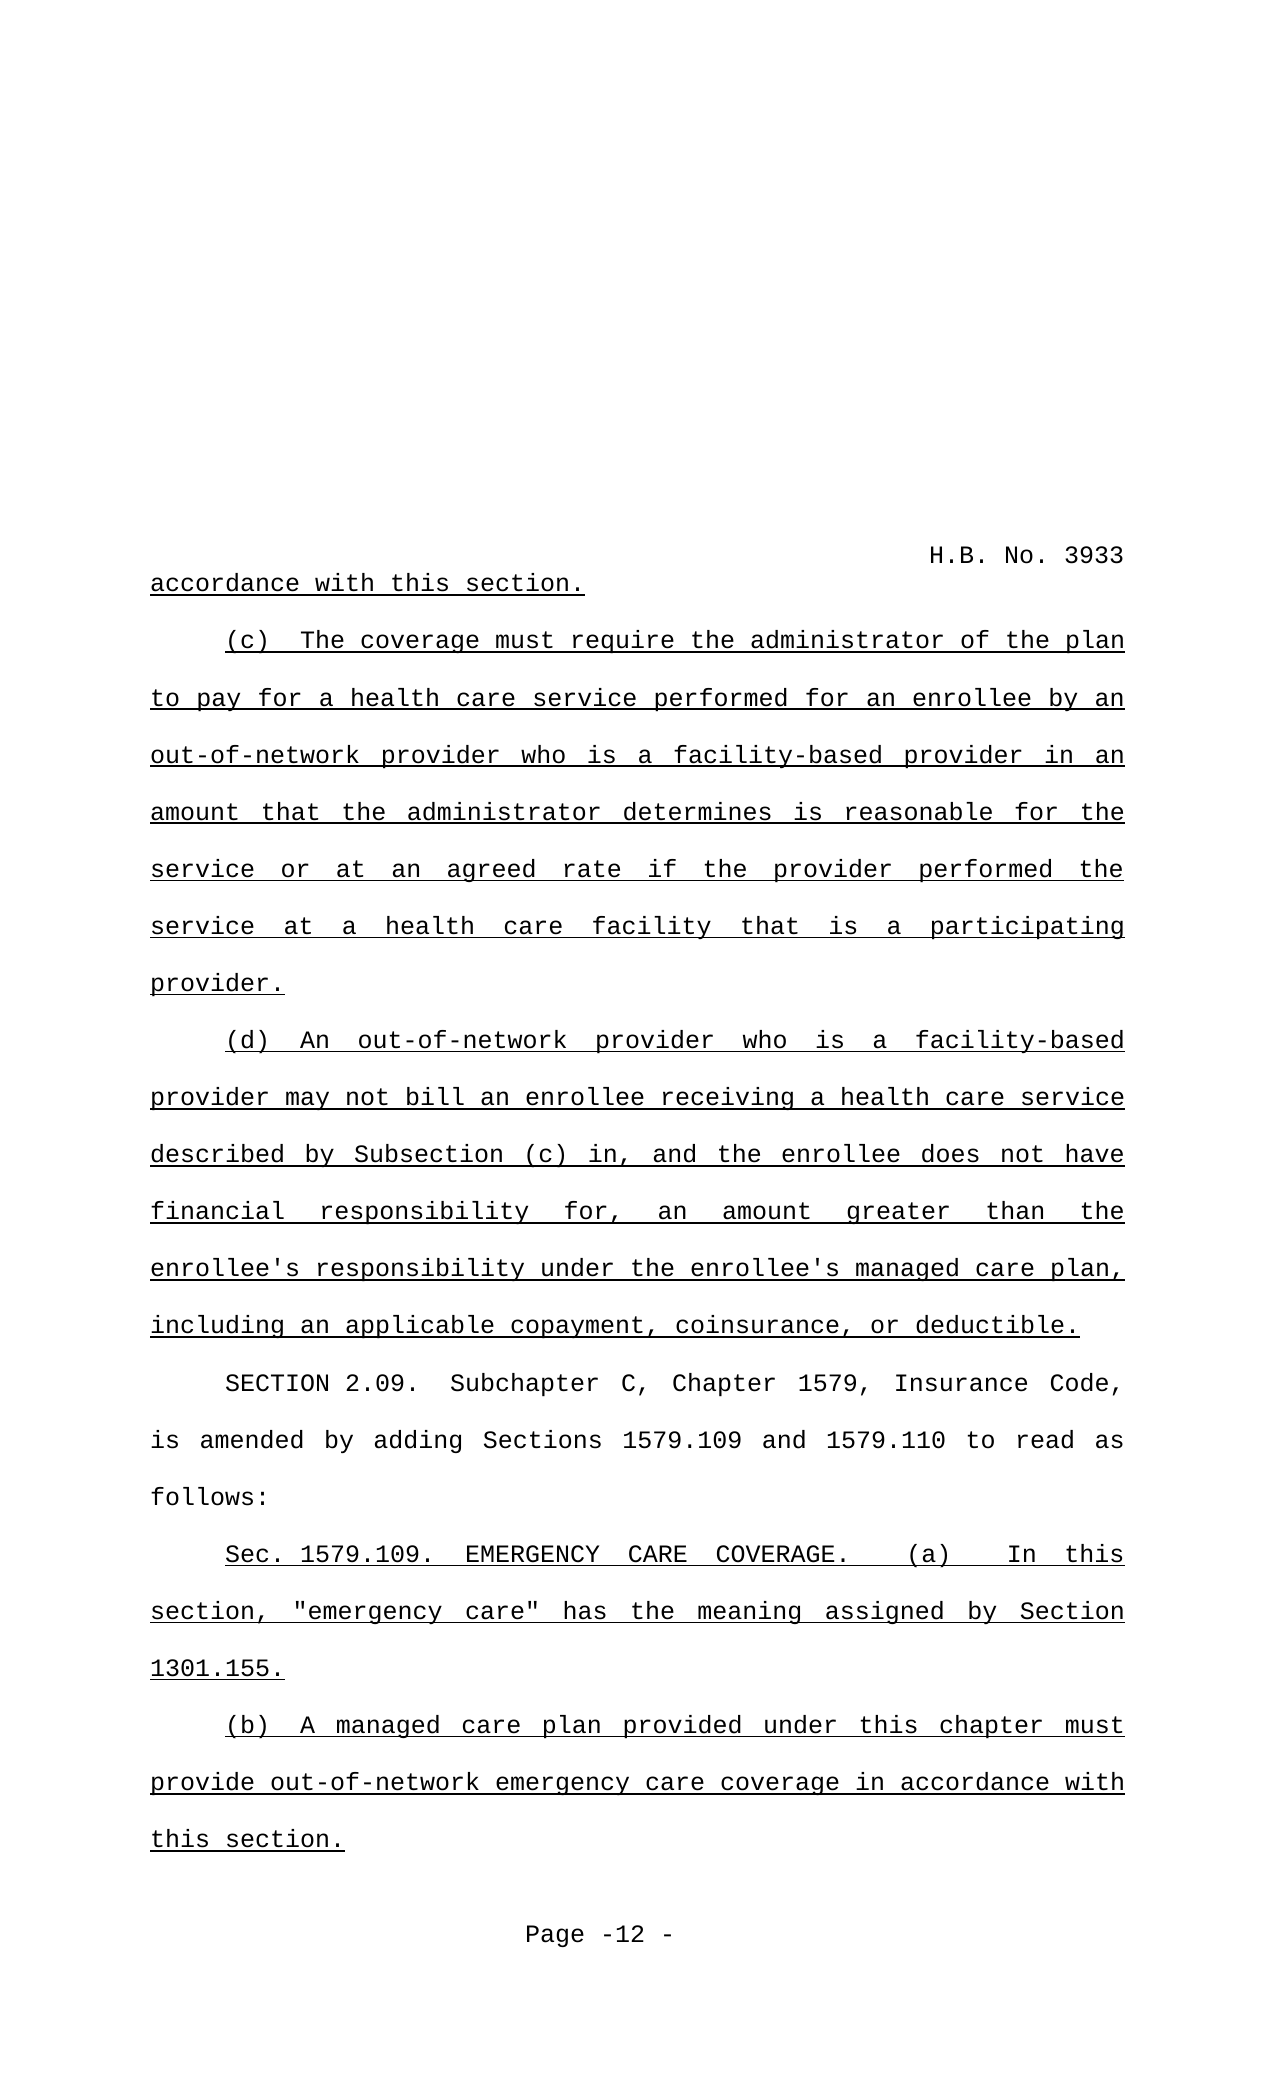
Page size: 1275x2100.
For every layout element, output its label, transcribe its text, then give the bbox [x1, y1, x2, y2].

text (c) The coverage must require the administrator of the plan to pay for a health care service performed for an enrollee by an out-of-network provider who is a facility-based provider in an amount that the administrator determines is reasonable for the service or at an agreed rate if the provider performed the service at a health care facility that is a participating provider. [150, 628, 1125, 708]
text (c) The coverage must require the administrator of the plan to pay for a health care service performed for an enrollee by an out-of-network provider who is a facility-based provider in an amount that the administrator determines is reasonable for the service or at an agreed rate if the provider performed the service at a health care facility that is a participating provider. [150, 710, 1125, 765]
text (d) An out-of-network provider who is a facility-based provider may not bill an enrollee receiving a health care service described by Subsection (c) in, and the enrollee does not have financial responsibility for, an amount greater than the enrollee's responsibility under the enrollee's managed care plan, including an applicable copayment, coinsurance, or deductible. [150, 1027, 1125, 1108]
text (b) A managed care plan provided under this chapter must provide out-of-network emergency care coverage in accordance with this section. [150, 1712, 1125, 1793]
text Sec. 1579.109. EMERGENCY CARE COVERAGE. (a) In this section, "emergency care" has the meaning assigned by Section 1301.155. [150, 1541, 1125, 1622]
text SECTION 2.09. Subchapter C, Chapter 1579, Insurance Code, is amended by adding Sections 1579.109 and 1579.110 to read as follows: [150, 1370, 1125, 1513]
text (b) A managed care plan provided under this chapter must provide out-of-network emergency care coverage in accordance with this section. [150, 1795, 1125, 1855]
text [150, 571, 1125, 599]
text (c) The coverage must require the administrator of the plan to pay for a health care service performed for an enrollee by an out-of-network provider who is a facility-based provider in an amount that the administrator determines is reasonable for the service or at an agreed rate if the provider performed the service at a health care facility that is a participating provider. [150, 938, 1125, 999]
text (d) An out-of-network provider who is a facility-based provider may not bill an enrollee receiving a health care service described by Subsection (c) in, and the enrollee does not have financial responsibility for, an amount greater than the enrollee's responsibility under the enrollee's managed care plan, including an applicable copayment, coinsurance, or deductible. [150, 1110, 1125, 1165]
text (d) An out-of-network provider who is a facility-based provider may not bill an enrollee receiving a health care service described by Subsection (c) in, and the enrollee does not have financial responsibility for, an amount greater than the enrollee's responsibility under the enrollee's managed care plan, including an applicable copayment, coinsurance, or deductible. [150, 1224, 1125, 1279]
text (c) The coverage must require the administrator of the plan to pay for a health care service performed for an enrollee by an out-of-network provider who is a facility-based provider in an amount that the administrator determines is reasonable for the service or at an agreed rate if the provider performed the service at a health care facility that is a participating provider. [150, 767, 1125, 822]
text (d) An out-of-network provider who is a facility-based provider may not bill an enrollee receiving a health care service described by Subsection (c) in, and the enrollee does not have financial responsibility for, an amount greater than the enrollee's responsibility under the enrollee's managed care plan, including an applicable copayment, coinsurance, or deductible. [150, 1281, 1125, 1341]
text Sec. 1579.109. EMERGENCY CARE COVERAGE. (a) In this section, "emergency care" has the meaning assigned by Section 1301.155. [150, 1623, 1125, 1684]
text (c) The coverage must require the administrator of the plan to pay for a health care service performed for an enrollee by an out-of-network provider who is a facility-based provider in an amount that the administrator determines is reasonable for the service or at an agreed rate if the provider performed the service at a health care facility that is a participating provider. [150, 824, 1125, 937]
text (d) An out-of-network provider who is a facility-based provider may not bill an enrollee receiving a health care service described by Subsection (c) in, and the enrollee does not have financial responsibility for, an amount greater than the enrollee's responsibility under the enrollee's managed care plan, including an applicable copayment, coinsurance, or deductible. [150, 1167, 1125, 1222]
